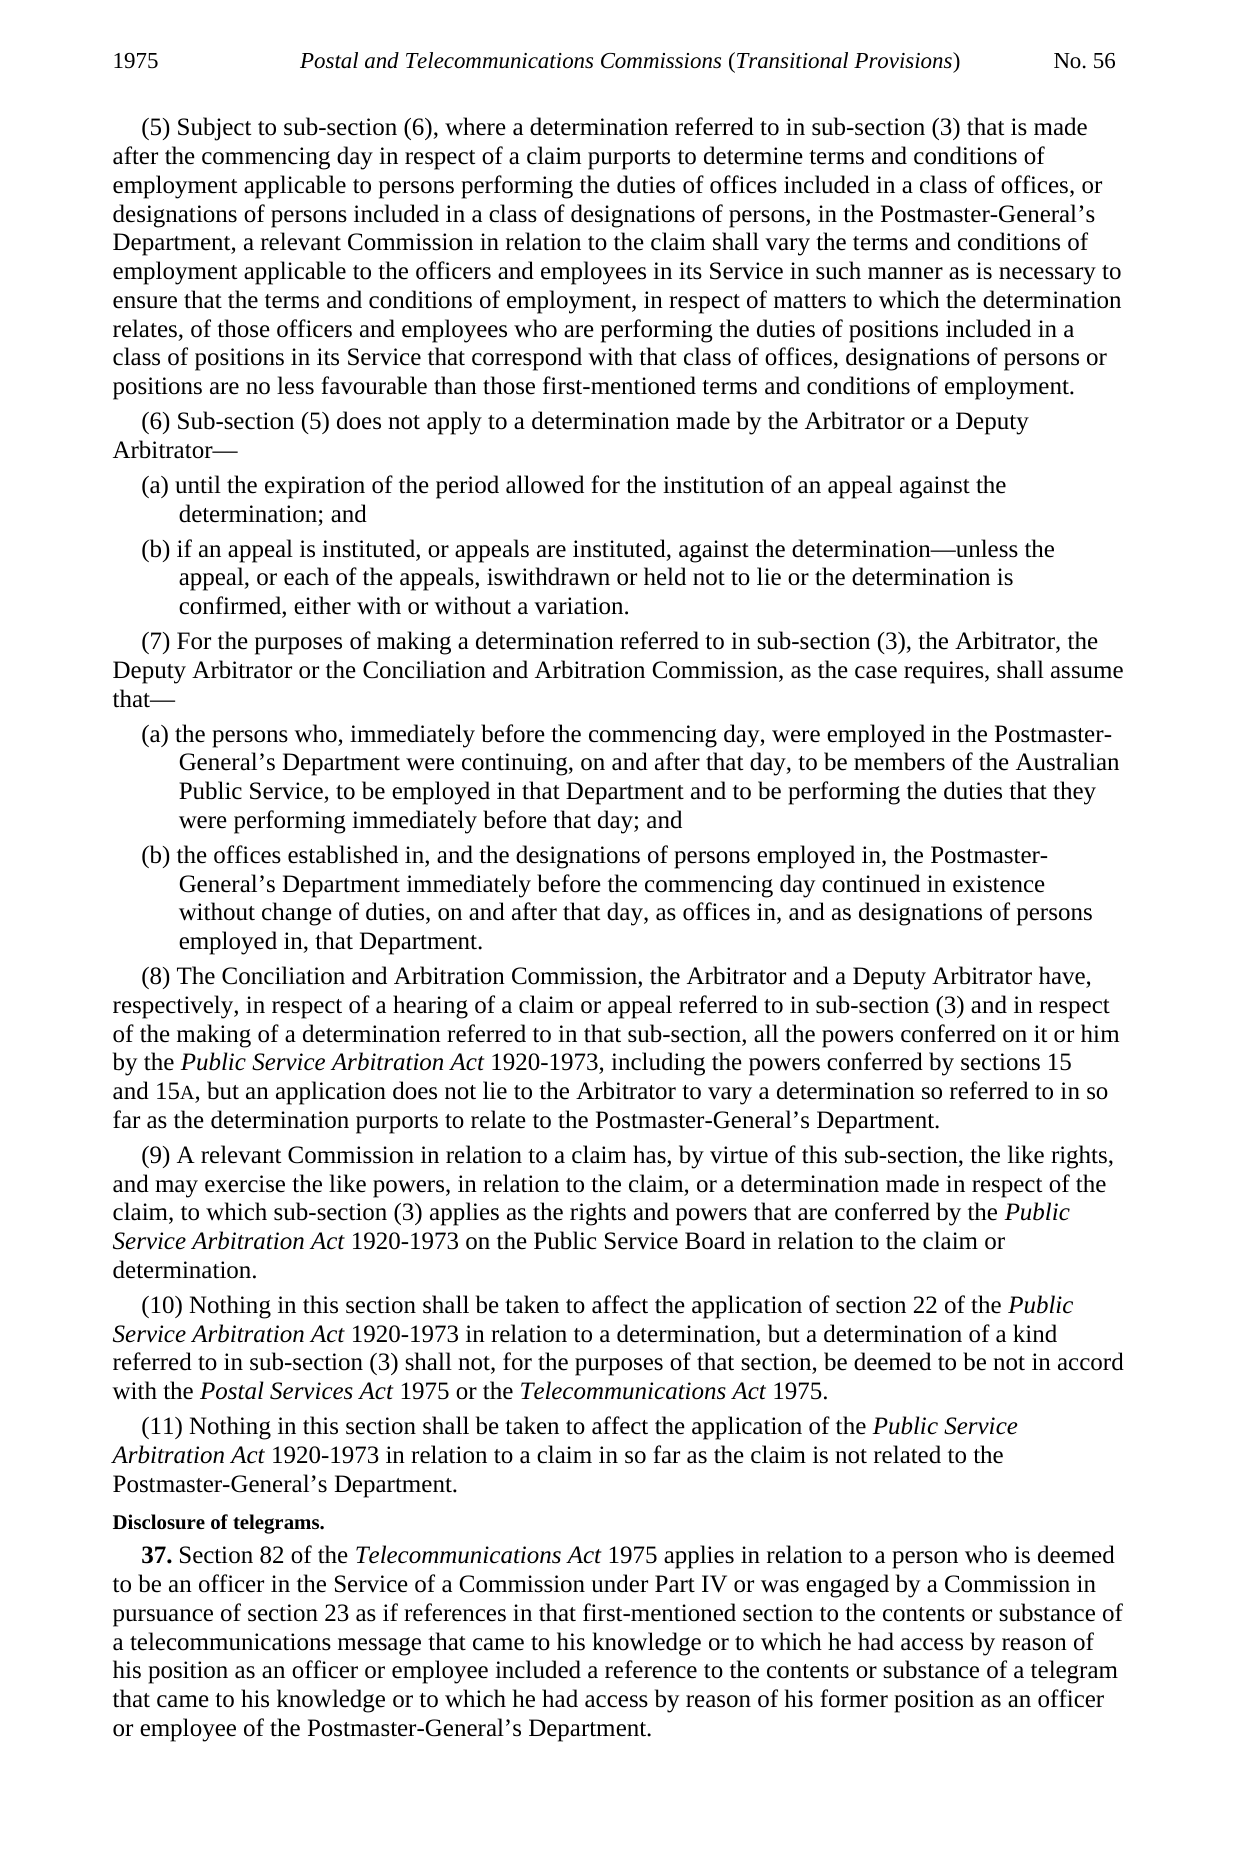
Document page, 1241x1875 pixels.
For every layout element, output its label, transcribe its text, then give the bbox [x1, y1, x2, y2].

text 37. Section 82 of the Telecommunications Act 1975 applies in relation to a person who is deemed to be an officer in the Service of a Commission under Part IV or was engaged by a Commission in pursuance of section 23 as if references in that first-mentioned section to the contents or substance of a telecommunications message that came to his knowledge or to which he had access by reason of his position as an officer or employee included a reference to the contents or substance of a telegram that came to his knowledge or to which he had access by reason of his former position as an officer or employee of the Postmaster-General’s Department. [112, 1540, 1128, 1742]
text (7) For the purposes of making a determination referred to in sub-section (3), the Arbitrator, the Deputy Arbitrator or the Conciliation and Arbitration Commission, as the case requires, shall assume that— [112, 626, 1128, 712]
text (b) if an appeal is instituted, or appeals are instituted, against the determination—unless the appeal, or each of the appeals, iswithdrawn or held not to lie or the determination is confirmed, either with or without a variation. [141, 534, 1128, 620]
text (6) Sub-section (5) does not apply to a determination made by the Arbitrator or a Deputy Arbitrator— [112, 406, 1128, 464]
text (10) Nothing in this section shall be taken to affect the application of section 22 of the Public Service Arbitration Act 1920-1973 in relation to a determination, but a determination of a kind referred to in sub-section (3) shall not, for the purposes of that section, be deemed to be not in accord with the Postal Services Act 1975 or the Telecommunications Act 1975. [112, 1290, 1128, 1405]
text (a) the persons who, immediately before the commencing day, were employed in the Postmaster-General’s Department were continuing, on and after that day, to be members of the Australian Public Service, to be employed in that Department and to be performing the duties that they were performing immediately before that day; and [141, 719, 1128, 834]
text (a) until the expiration of the period allowed for the institution of an appeal against the determination; and [141, 470, 1128, 527]
text (11) Nothing in this section shall be taken to affect the application of the Public Service Arbitration Act 1920-1973 in relation to a claim in so far as the claim is not related to the Postmaster-General’s Department. [112, 1411, 1128, 1497]
text Disclosure of telegrams. [112, 1510, 1128, 1534]
text (5) Subject to sub-section (6), where a determination referred to in sub-section (3) that is made after the commencing day in respect of a claim purports to determine terms and conditions of employment applicable to persons performing the duties of offices included in a class of offices, or designations of persons included in a class of designations of persons, in the Postmaster-General’s Department, a relevant Commission in relation to the claim shall vary the terms and conditions of employment applicable to the officers and employees in its Service in such manner as is necessary to ensure that the terms and conditions of employment, in respect of matters to which the determination relates, of those officers and employees who are performing the duties of positions included in a class of positions in its Service that correspond with that class of offices, designations of persons or positions are no less favourable than those first-mentioned terms and conditions of employment. [112, 112, 1128, 400]
text (b) the offices established in, and the designations of persons employed in, the Postmaster-General’s Department immediately before the commencing day continued in existence without change of duties, on and after that day, as offices in, and as designations of persons employed in, that Department. [141, 840, 1128, 955]
text (8) The Conciliation and Arbitration Commission, the Arbitrator and a Deputy Arbitrator have, respectively, in respect of a hearing of a claim or appeal referred to in sub-section (3) and in respect of the making of a determination referred to in that sub-section, all the powers conferred on it or him by the Public Service Arbitration Act 1920-1973, including the powers conferred by sections 15 and 15a, but an application does not lie to the Arbitrator to vary a determination so referred to in so far as the determination purports to relate to the Postmaster-General’s Department. [112, 961, 1128, 1134]
text (9) A relevant Commission in relation to a claim has, by virtue of this sub-section, the like rights, and may exercise the like powers, in relation to the claim, or a determination made in respect of the claim, to which sub-section (3) applies as the rights and powers that are conferred by the Public Service Arbitration Act 1920-1973 on the Public Service Board in relation to the claim or determination. [112, 1140, 1128, 1284]
